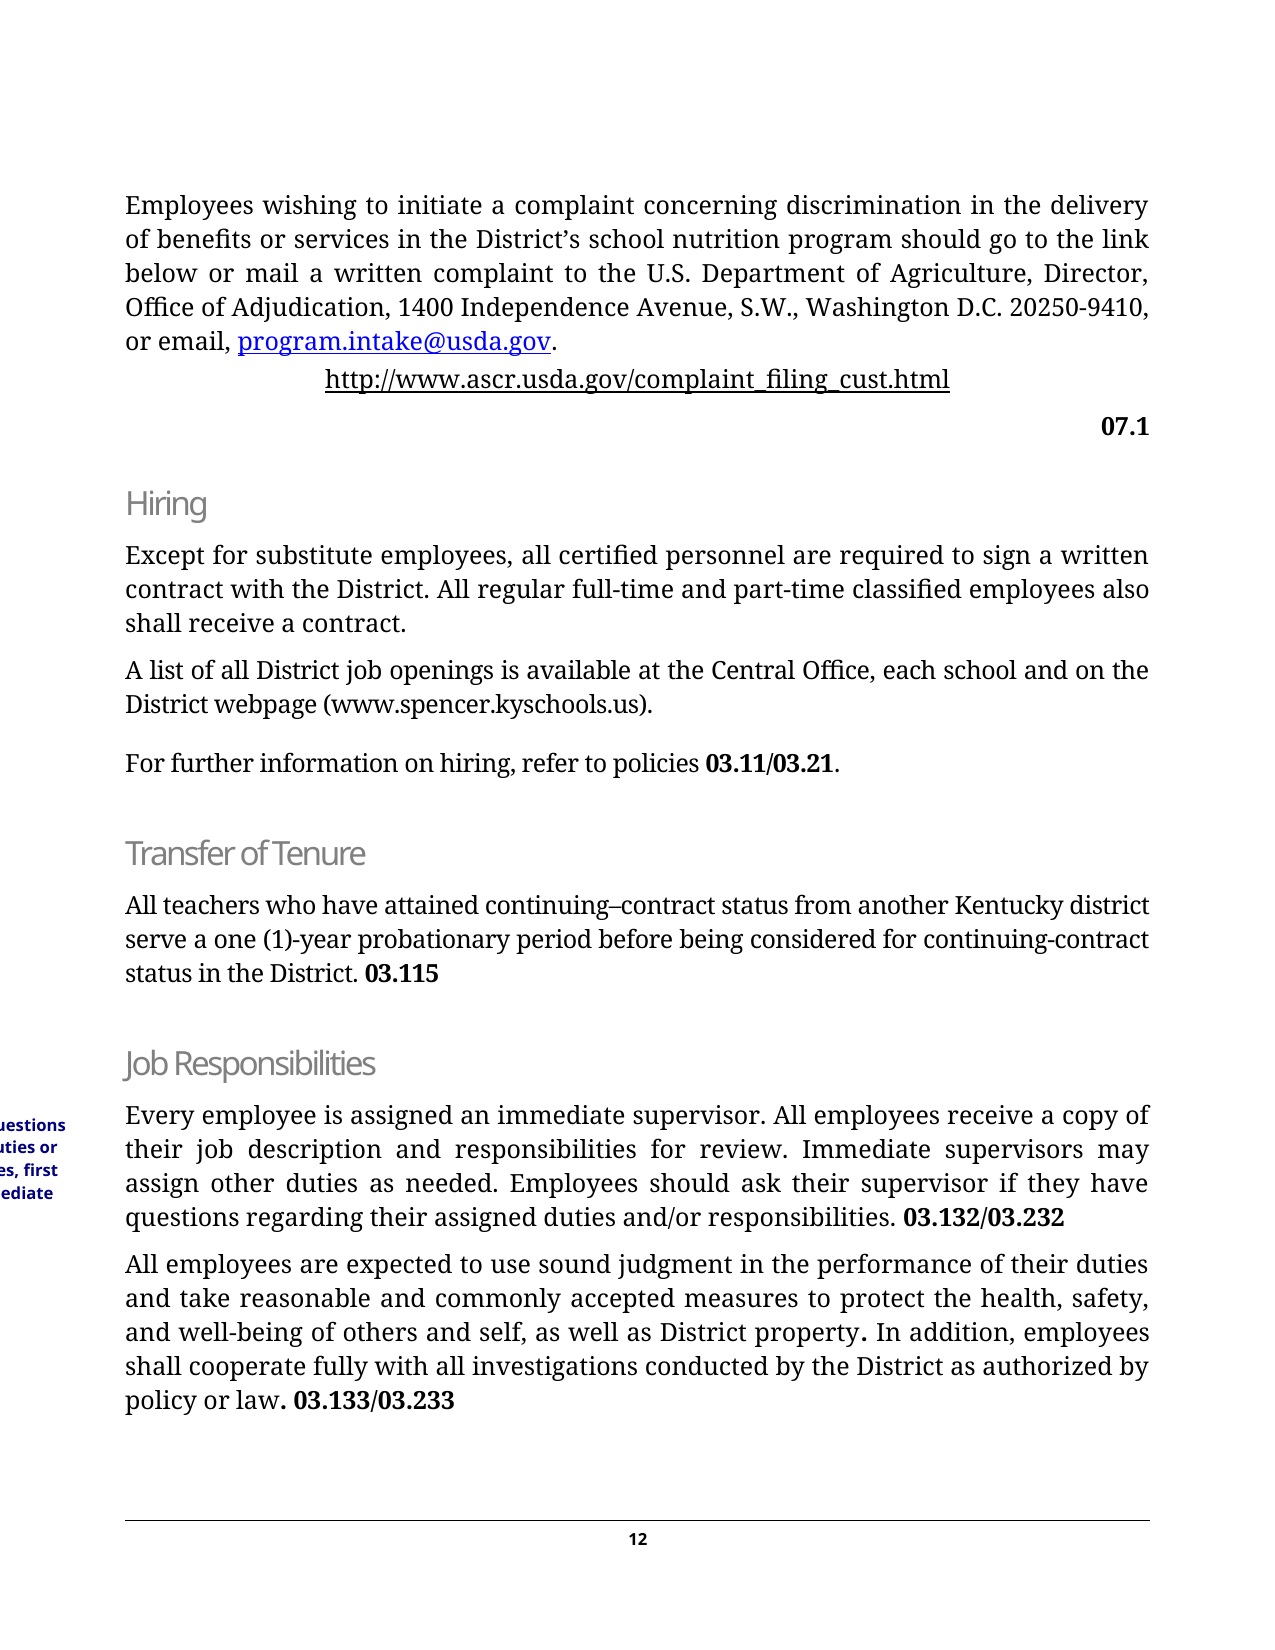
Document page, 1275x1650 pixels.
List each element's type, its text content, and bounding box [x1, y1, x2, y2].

subtitle Hiring [125, 480, 1150, 526]
text All employees are expected to use sound judgment in the performance of their duties and take reasonable and commonly accepted measures to protect the health, safety, and well-being of others and self, as well as District property. In addition, employees shall cooperate fully with all investigations conducted by the District as authorized by policy or law. 03.133/03.233 [125, 1247, 1150, 1417]
text Except for substitute employees, all certified personnel are required to sign a written contract with the District. All regular full-time and part-time classified employees also shall receive a contract. [125, 538, 1150, 640]
subtitle Job Responsibilities [125, 1040, 1150, 1085]
text Every employee is assigned an immediate supervisor. All employees receive a copy of their job description and responsibilities for review. Immediate supervisors may assign other duties as needed. Employees should ask their supervisor if they have questions regarding their assigned duties and/or responsibilities. 03.132/03.232 [125, 1098, 1150, 1234]
text All teachers who have attained continuing–contract status from another Kentucky district serve a one (1)-year probationary period before being considered for continuing-contract status in the District. 03.115 [125, 888, 1150, 990]
text Employees wishing to initiate a complaint concerning discrimination in the delivery of benefits or services in the District’s school nutrition program should go to the link below or mail a written complaint to the U.S. Department of Agriculture, Director, Office of Adjudication, 1400 Independence Avenue, S.W., Washington D.C. 20250-9410, or email, program.intake@usda.gov. [125, 187, 1150, 358]
text For further information on hiring, refer to policies 03.11/03.21. [125, 746, 1150, 780]
text http://www.ascr.usda.gov/complaint_filing_cust.html [125, 362, 1150, 396]
subtitle Transfer of Tenure [125, 830, 1150, 875]
text 07.1 [125, 408, 1150, 443]
text A list of all District job openings is available at the Central Office, each school and on the District webpage (www.spencer.kyschools.us). [125, 653, 1150, 721]
